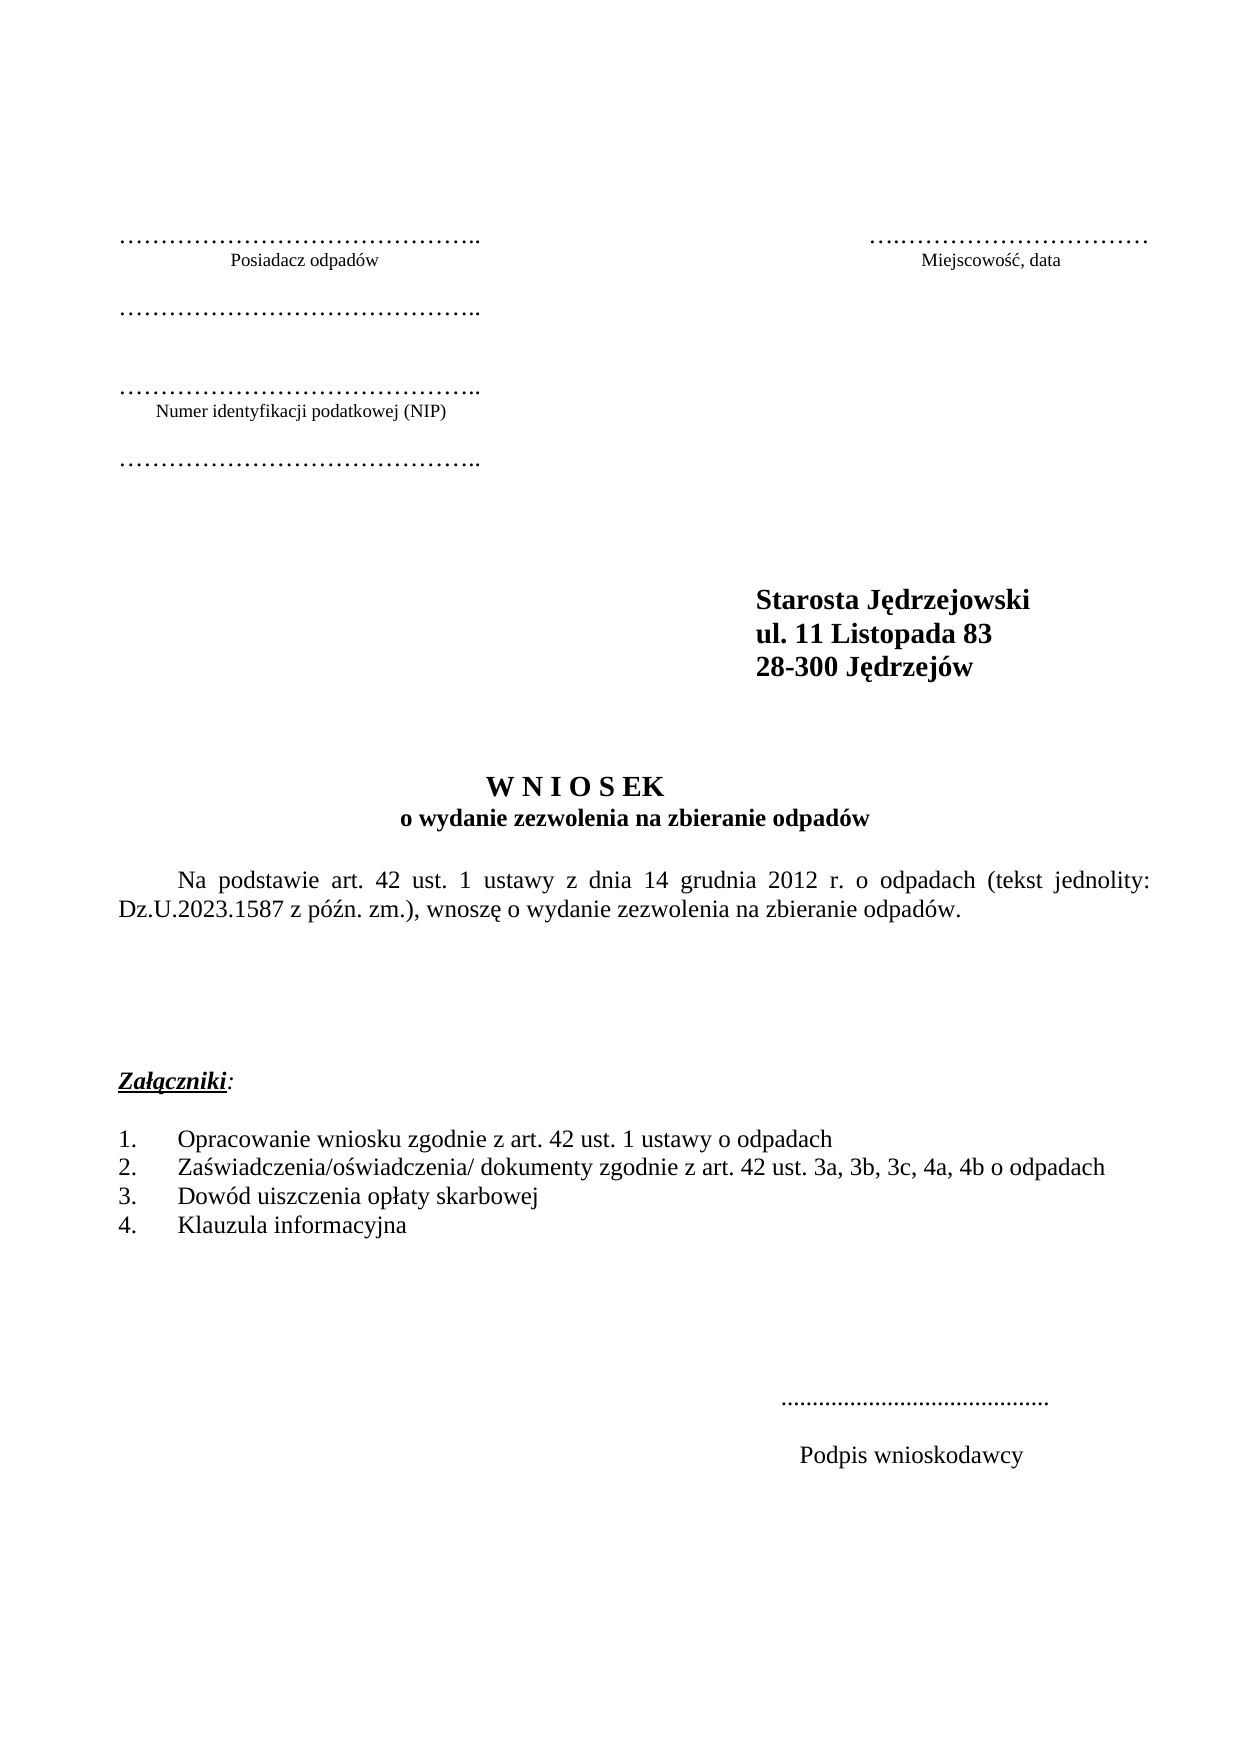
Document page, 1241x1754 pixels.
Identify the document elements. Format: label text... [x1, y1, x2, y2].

text Załączniki: [118, 1066, 1152, 1095]
text …………………………………….. [118, 292, 1152, 321]
text Podpis wnioskodawcy [118, 1440, 1152, 1469]
text ul. 11 Listopada 83 [756, 616, 1152, 649]
text …………………………………….. [118, 443, 1152, 472]
list Klauzula informacyjna [118, 1210, 1152, 1239]
text Posiadacz odpadów Miejscowość, data [118, 249, 1152, 271]
text ........................................... [118, 1382, 1152, 1411]
text 28-300 Jędrzejów [643, 649, 1152, 683]
list Opracowanie wniosku zgodnie z art. 42 ust. 1 ustawy o odpadach [118, 1124, 1152, 1152]
text Numer identyfikacji podatkowej (NIP) [118, 400, 1152, 422]
list Dowód uiszczenia opłaty skarbowej [118, 1181, 1152, 1210]
text Na podstawie art. 42 ust. 1 ustawy z dnia 14 grudnia 2012 r. o odpadach (tekst jednolity: Dz.U.2023.1587 z późn. zm.), wnoszę o wydanie zezwolenia na zbieranie odpadów. [118, 865, 1152, 922]
text …………………………………….. ….………………………… [118, 221, 1152, 249]
text Starosta Jędrzejowski [756, 582, 1152, 616]
text o wydanie zezwolenia na zbieranie odpadów [118, 803, 1152, 831]
text W N I O S EK [118, 769, 1152, 803]
list Zaświadczenia/oświadczenia/ dokumenty zgodnie z art. 42 ust. 3a, 3b, 3c, 4a, 4b o odpadach [118, 1152, 1152, 1181]
text …………………………………….. [118, 371, 1152, 400]
